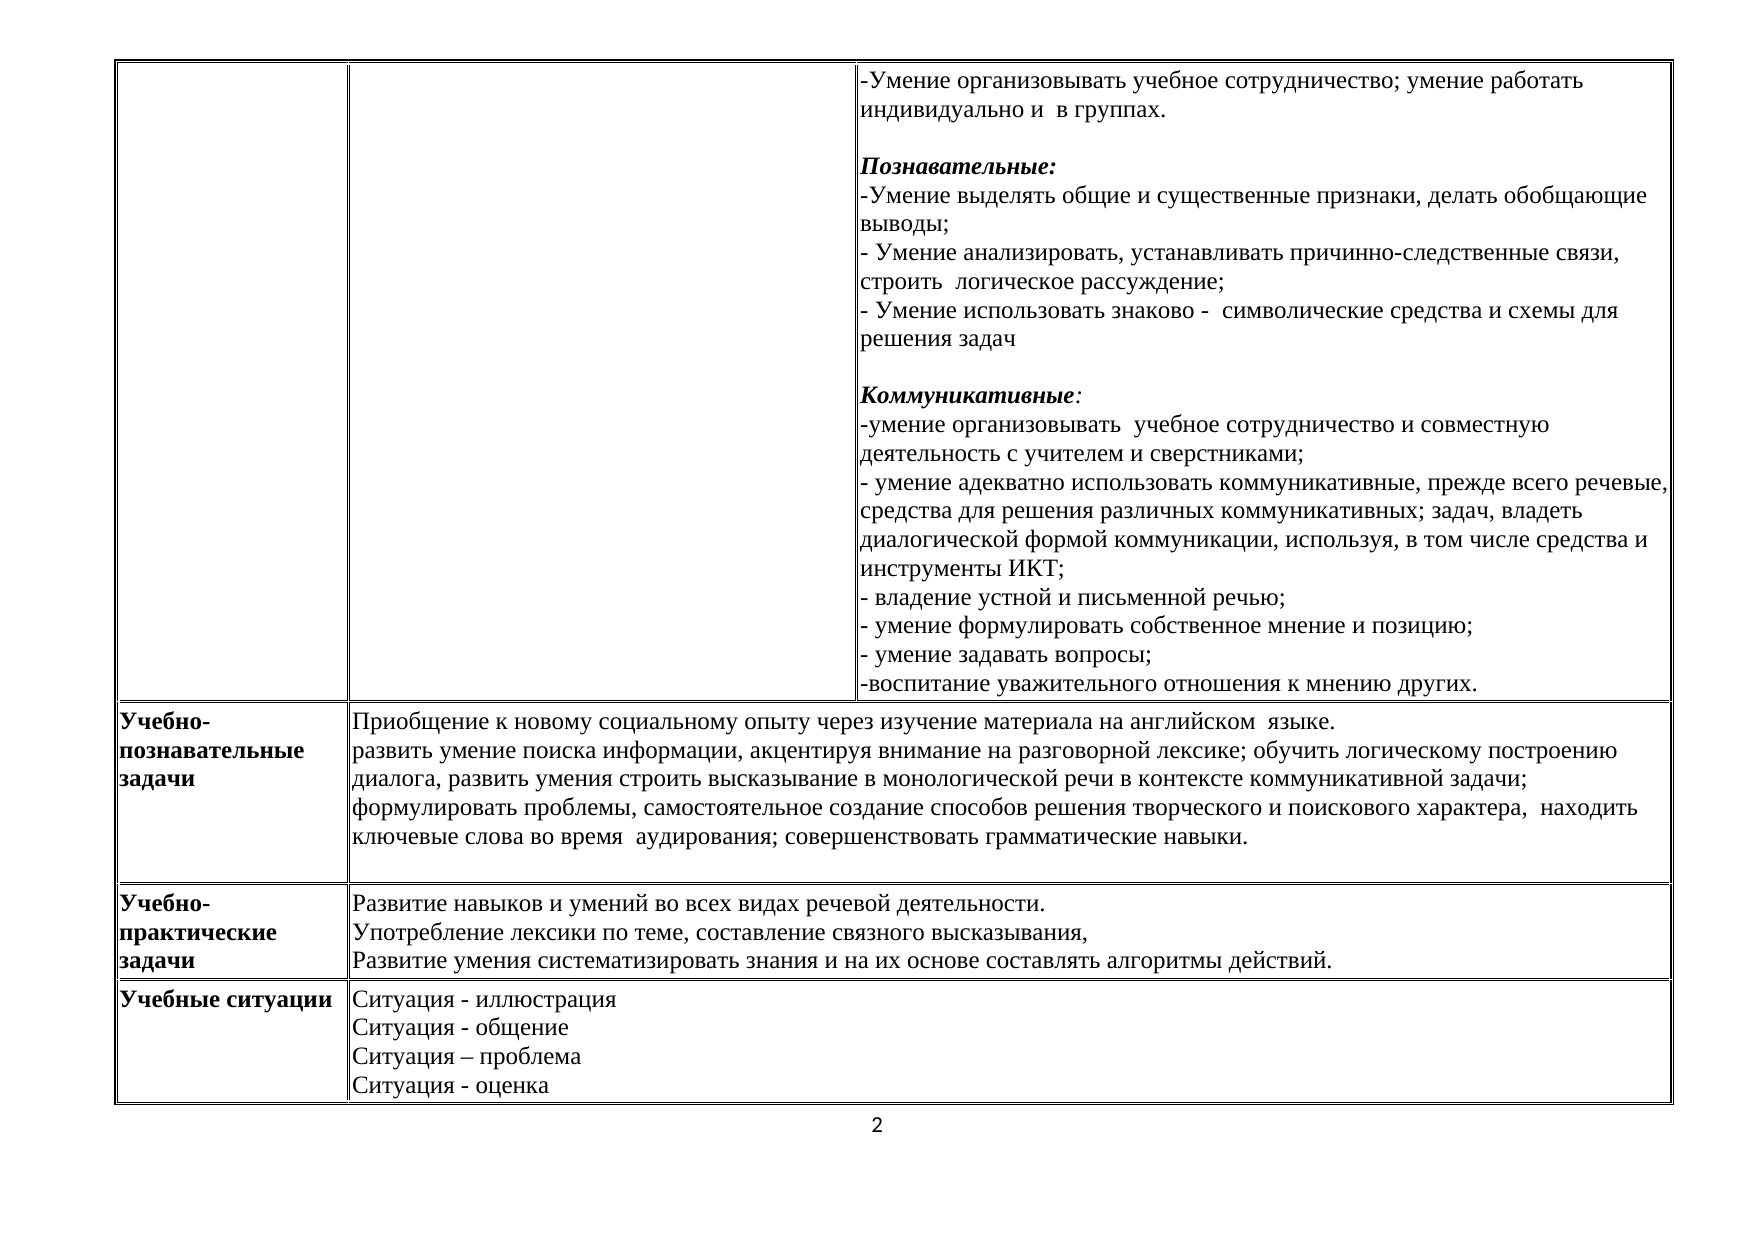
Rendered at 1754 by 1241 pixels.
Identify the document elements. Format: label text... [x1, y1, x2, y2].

table_cell Учебно-познавательные задачи [116, 700, 349, 882]
table_cell Ситуация - иллюстрация Ситуация - общение Ситуация – проблема Ситуация - оценка [349, 978, 1671, 1102]
table_cell Учебные ситуации [118, 978, 349, 1102]
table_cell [349, 63, 857, 700]
table_cell Приобщение к новому социальному опыту через изучение материала на английском языке. развить умение поиска информации, акцентируя внимание на разговорной лексике; обучить логическому построению диалога, развить умения строить высказывание в монологической речи в контексте коммуникативной задачи; формулировать проблемы, самостоятельное создание способов решения творческого и поискового характера, находить ключевые слова во время аудирования; совершенствовать грамматические навыки. [349, 700, 1672, 882]
table_cell Развитие навыков и умений во всех видах речевой деятельности. Употребление лексики по теме, составление связного высказывания, Развитие умения систематизировать знания и на их основе составлять алгоритмы действий. [349, 882, 1672, 977]
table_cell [857, 63, 1670, 700]
table_cell Учебно-практические задачи [116, 882, 349, 977]
